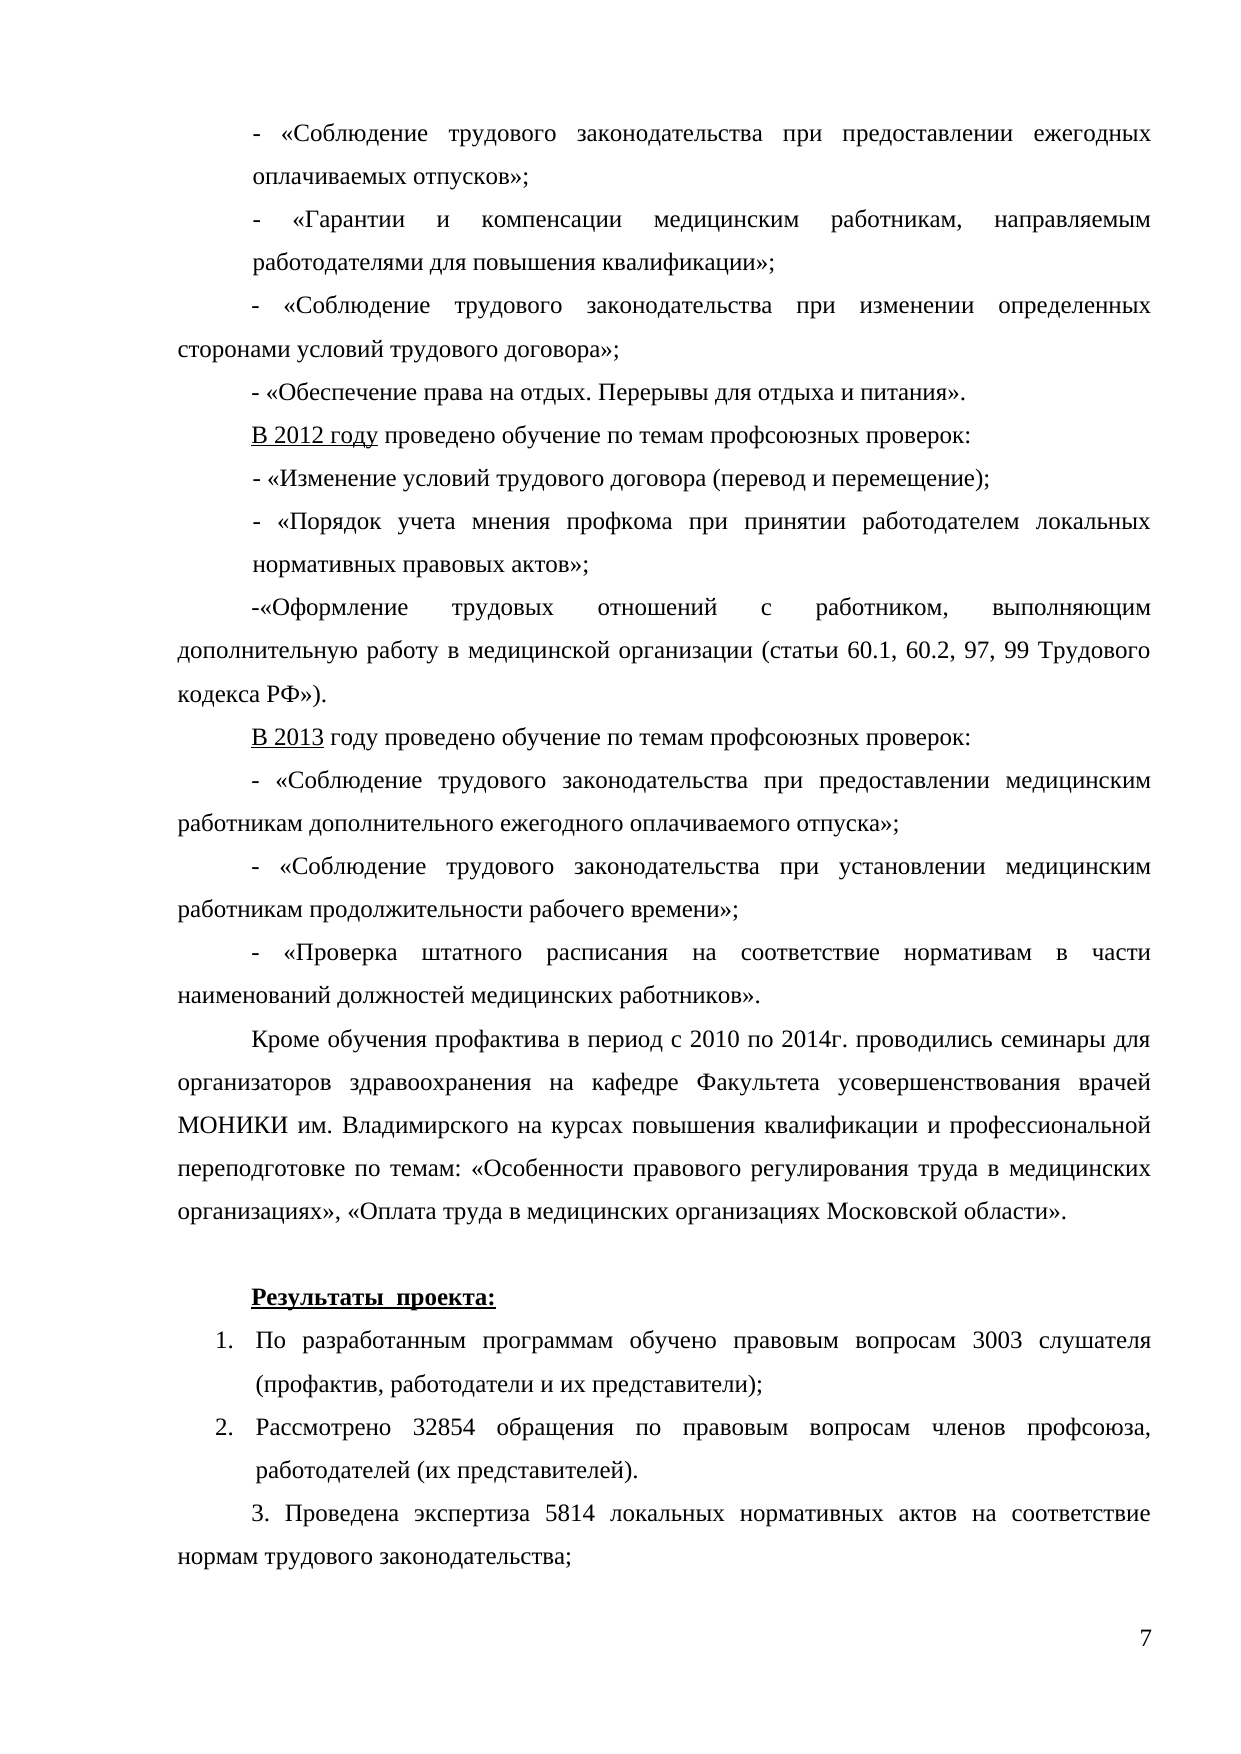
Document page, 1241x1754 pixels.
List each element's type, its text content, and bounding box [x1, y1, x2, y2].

text - «Соблюдение трудового законодательства при предоставлении ежегодных оплачиваемых отпусков»; [252, 118, 1152, 190]
text -«Оформление трудовых отношений с работником, выполняющим дополнительную работу в медицинской организации (статьи 60.1, 60.2, 97, 99 Трудового кодекса РФ»). [177, 592, 1152, 707]
text - «Обеспечение права на отдых. Перерывы для отдыха и питания». [177, 377, 1152, 406]
text Кроме обучения профактива в период с 2010 по 2014г. проводились семинары для организаторов здравоохранения на кафедре Факультета усовершенствования врачей МОНИКИ им. Владимирского на курсах повышения квалификации и профессиональной переподготовке по темам: «Особенности правового регулирования труда в медицинских организациях», «Оплата труда в медицинских организациях Московской области». [177, 1024, 1152, 1225]
text - «Проверка штатного расписания на соответствие нормативам в части наименований должностей медицинских работников». [177, 937, 1152, 1009]
text - «Соблюдение трудового законодательства при предоставлении медицинским работникам дополнительного ежегодного оплачиваемого отпуска»; [177, 765, 1152, 837]
text 3. Проведена экспертиза 5814 локальных нормативных актов на соответствие нормам трудового законодательства; [177, 1498, 1152, 1570]
text В 2012 году проведено обучение по темам профсоюзных проверок: [177, 420, 1152, 449]
text - «Порядок учета мнения профкома при принятии работодателем локальных нормативных правовых актов»; [252, 506, 1152, 578]
text - «Соблюдение трудового законодательства при изменении определенных сторонами условий трудового договора»; [177, 291, 1152, 362]
list По разработанным программам обучено правовым вопросам 3003 слушателя (профактив, работодатели и их представители); [215, 1326, 1152, 1397]
text - «Изменение условий трудового договора (перевод и перемещение); [252, 463, 1152, 492]
text Результаты проекта: [177, 1282, 1152, 1311]
text - «Соблюдение трудового законодательства при установлении медицинским работникам продолжительности рабочего времени»; [177, 851, 1152, 923]
text В 2013 году проведено обучение по темам профсоюзных проверок: [177, 722, 1152, 751]
list Рассмотрено 32854 обращения по правовым вопросам членов профсоюза, работодателей (их представителей). [215, 1412, 1152, 1484]
text - «Гарантии и компенсации медицинским работникам, направляемым работодателями для повышения квалификации»; [252, 204, 1152, 276]
